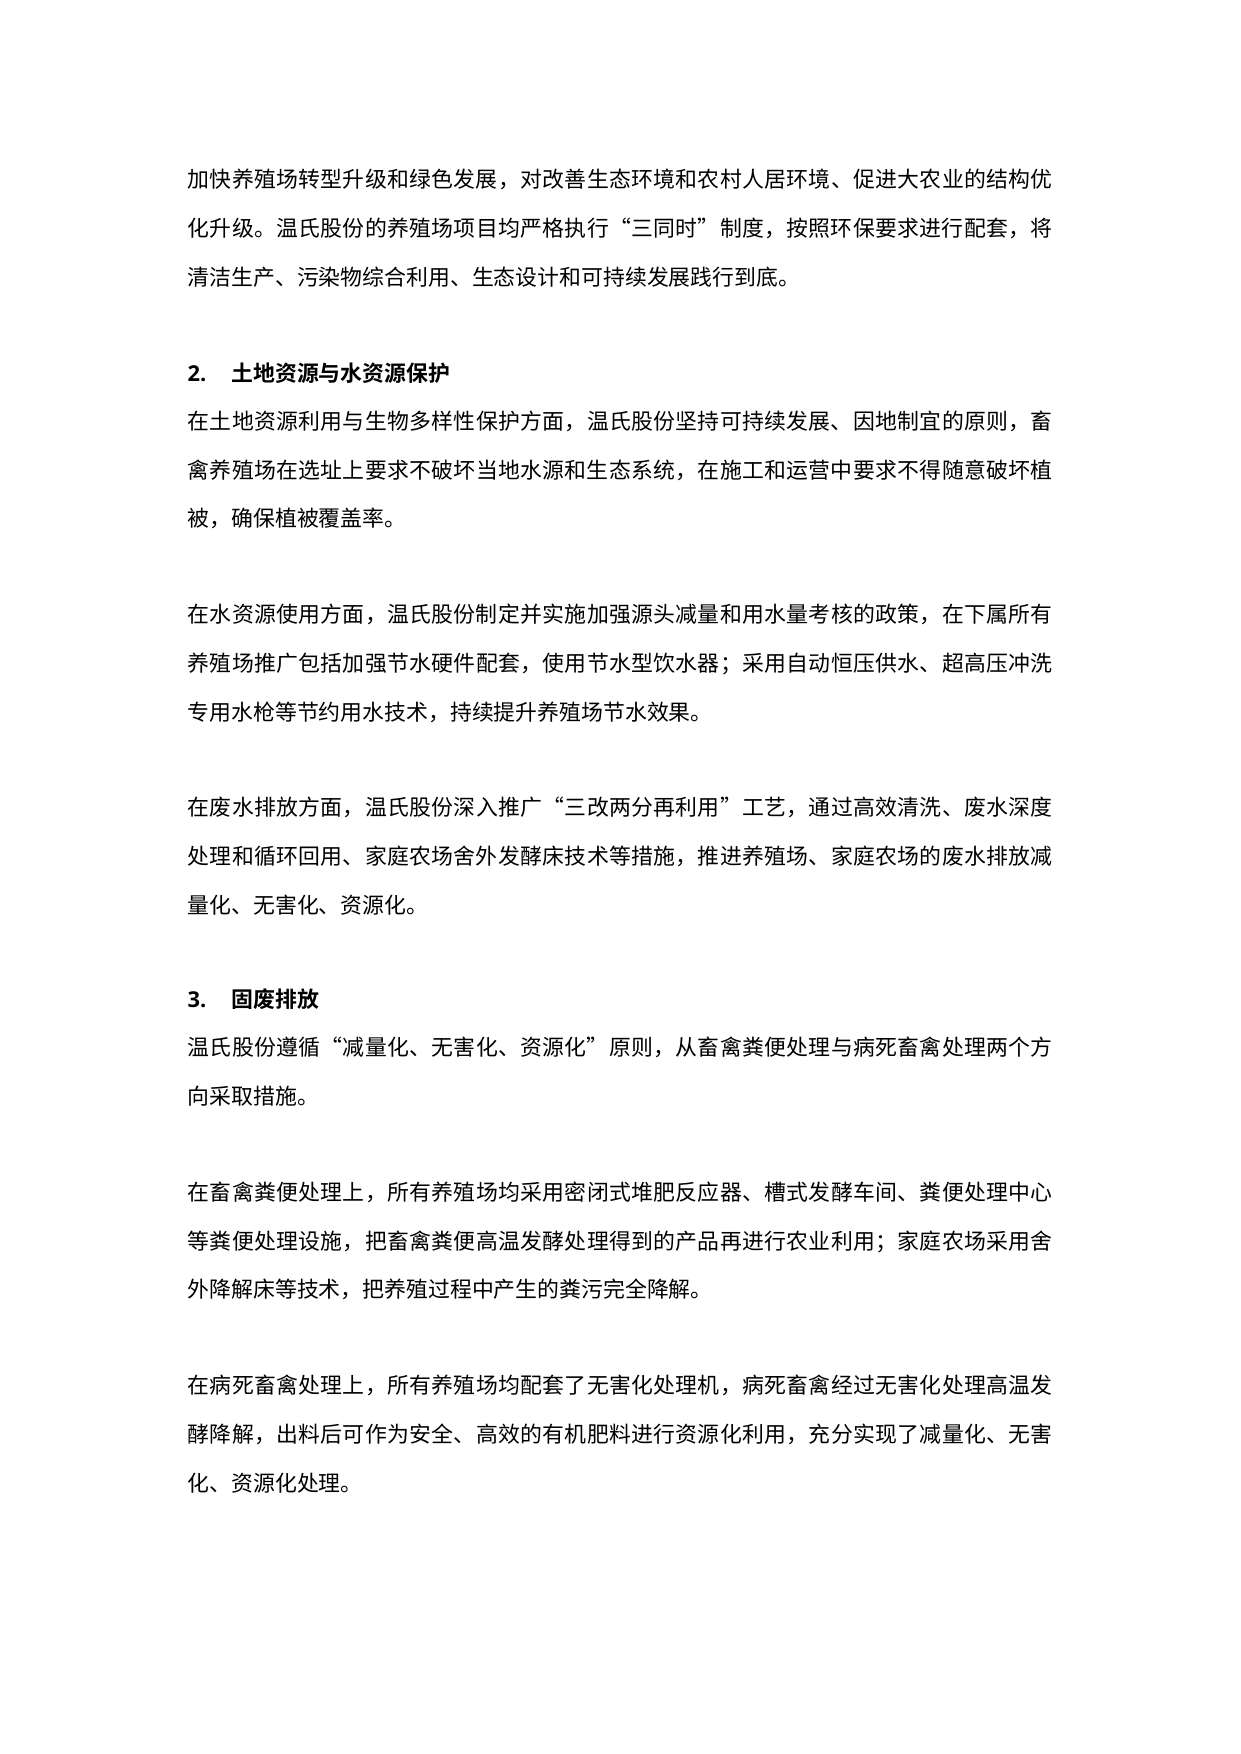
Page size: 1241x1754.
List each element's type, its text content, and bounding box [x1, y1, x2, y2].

text 温氏股份遵循“减量化、无害化、资源化”原则，从畜禽粪便处理与病死畜禽处理两个方向采取措施。 [187, 1030, 1053, 1111]
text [187, 162, 1053, 292]
text 在畜禽粪便处理上，所有养殖场均采用密闭式堆肥反应器、槽式发酵车间、粪便处理中心等粪便处理设施，把畜禽粪便高温发酵处理得到的产品再进行农业利用；家庭农场采用舍外降解床等技术，把养殖过程中产生的粪污完全降解。 [187, 1174, 1053, 1304]
text 在土地资源利用与生物多样性保护方面，温氏股份坚持可持续发展、因地制宜的原则，畜禽养殖场在选址上要求不破坏当地水源和生态系统，在施工和运营中要求不得随意破坏植被，确保植被覆盖率。 [187, 403, 1053, 533]
list 固废排放 [187, 982, 1053, 1014]
text 在水资源使用方面，温氏股份制定并实施加强源头减量和用水量考核的政策，在下属所有养殖场推广包括加强节水硬件配套，使用节水型饮水器；采用自动恒压供水、超高压冲洗专用水枪等节约用水技术，持续提升养殖场节水效果。 [187, 597, 1053, 727]
text 在病死畜禽处理上，所有养殖场均配套了无害化处理机，病死畜禽经过无害化处理高温发酵降解，出料后可作为安全、高效的有机肥料进行资源化利用，充分实现了减量化、无害化、资源化处理。 [187, 1368, 1053, 1498]
list 土地资源与水资源保护 [187, 355, 1053, 388]
text 在废水排放方面，温氏股份深入推广“三改两分再利用”工艺，通过高效清洗、废水深度处理和循环回用、家庭农场舍外发酵床技术等措施，推进养殖场、家庭农场的废水排放减量化、无害化、资源化。 [187, 790, 1053, 920]
